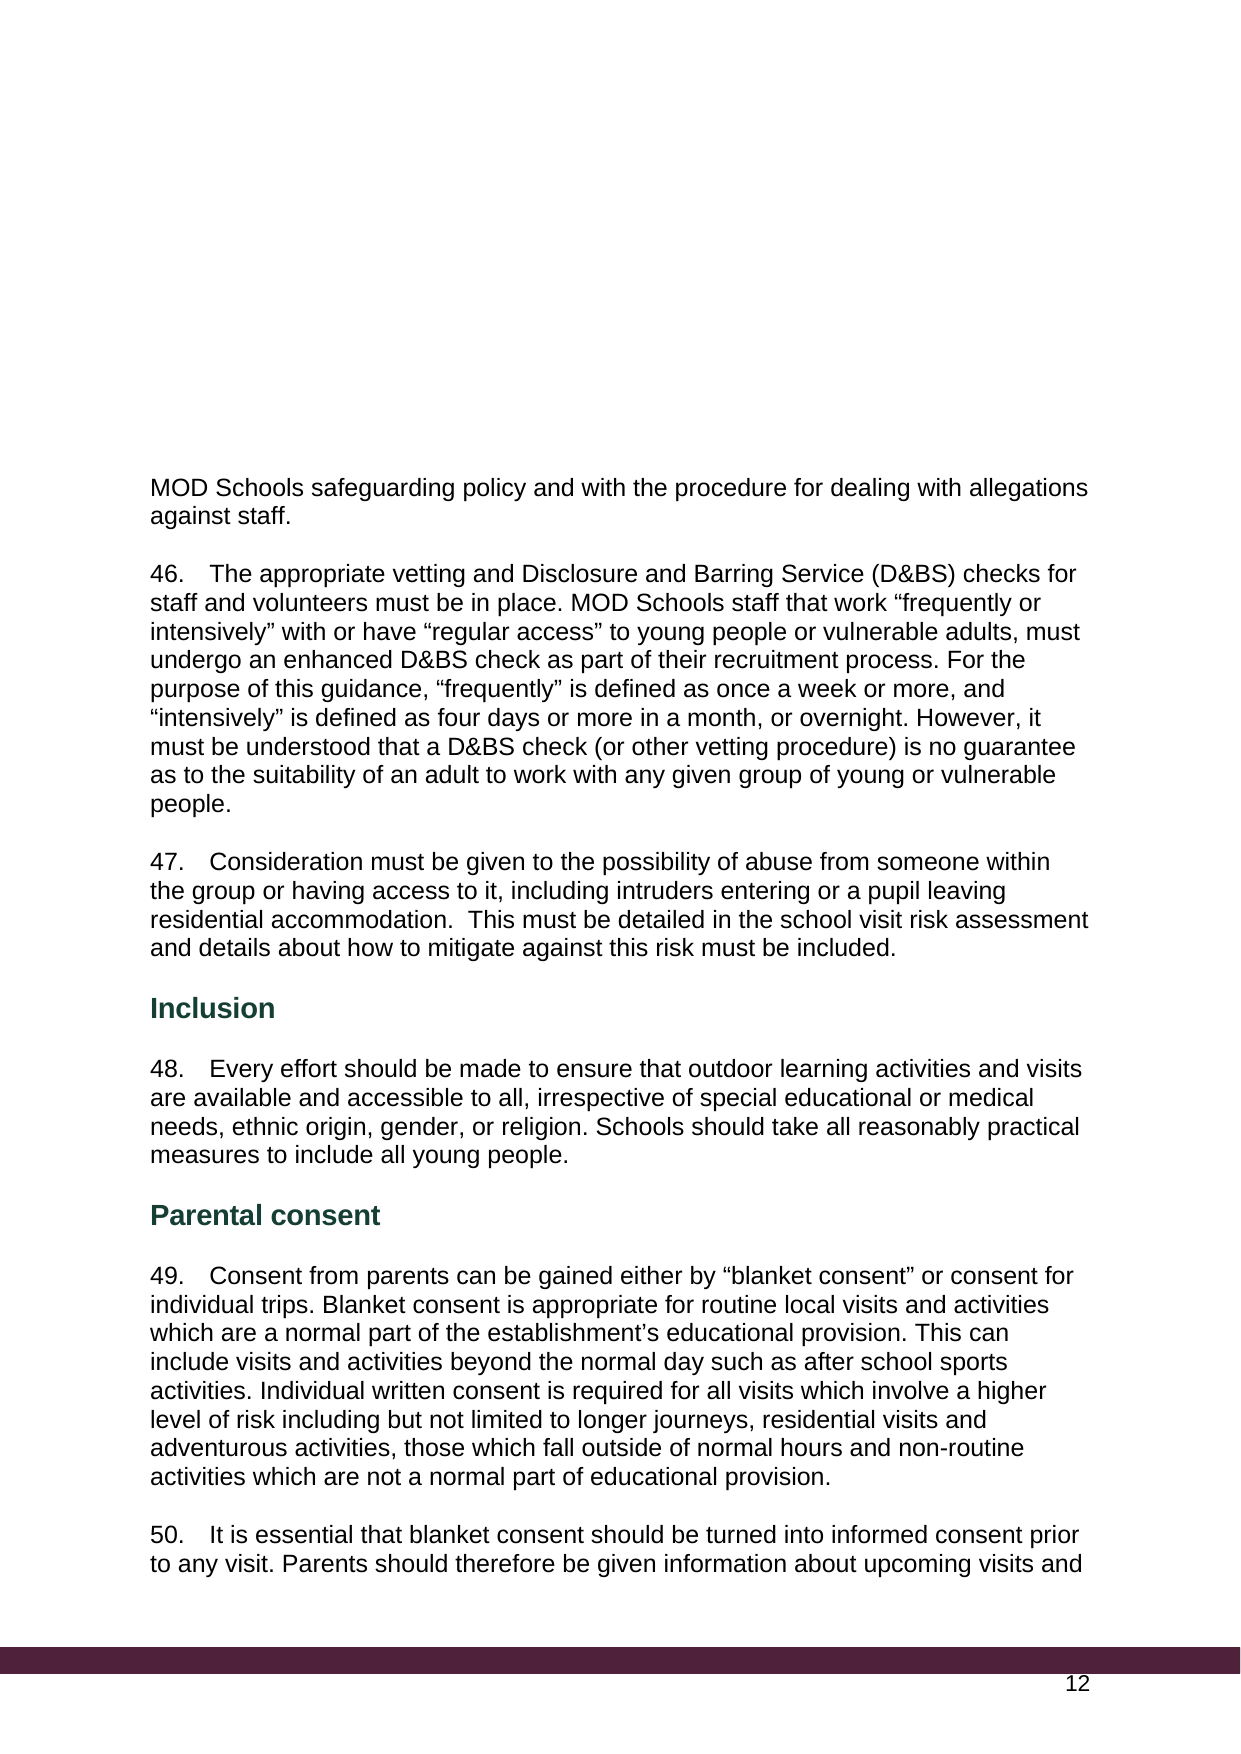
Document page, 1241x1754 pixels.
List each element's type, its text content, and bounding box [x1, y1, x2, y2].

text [150, 473, 1090, 530]
text Consideration must be given to the possibility of abuse from someone within the group or having access to it, including intruders entering or a pupil leaving residential accommodation. This must be detailed in the school visit risk assessment and details about how to mitigate against this risk must be included. [150, 847, 1090, 962]
list Inclusion [150, 991, 1090, 1025]
text Every effort should be made to ensure that outdoor learning activities and visits are available and accessible to all, irrespective of special educational or medical needs, ethnic origin, gender, or religion. Schools should take all reasonably practical measures to include all young people. [150, 1054, 1090, 1169]
text The appropriate vetting and Disclosure and Barring Service (D&BS) checks for staff and volunteers must be in place. MOD Schools staff that work “frequently or intensively” with or have “regular access” to young people or vulnerable adults, must undergo an enhanced D&BS check as part of their recruitment process. For the purpose of this guidance, “frequently” is defined as once a week or more, and “intensively” is defined as four days or more in a month, or overnight. However, it must be understood that a D&BS check (or other vetting procedure) is no guarantee as to the suitability of an adult to work with any given group of young or vulnerable people. [150, 559, 1090, 818]
text Consent from parents can be gained either by “blanket consent” or consent for individual trips. Blanket consent is appropriate for routine local visits and activities which are a normal part of the establishment’s educational provision. This can include visits and activities beyond the normal day such as after school sports activities. Individual written consent is required for all visits which involve a higher level of risk including but not limited to longer journeys, residential visits and adventurous activities, those which fall outside of normal hours and non-routine activities which are not a normal part of educational provision. [150, 1261, 1090, 1491]
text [150, 1520, 1090, 1578]
list Parental consent [150, 1198, 1090, 1232]
